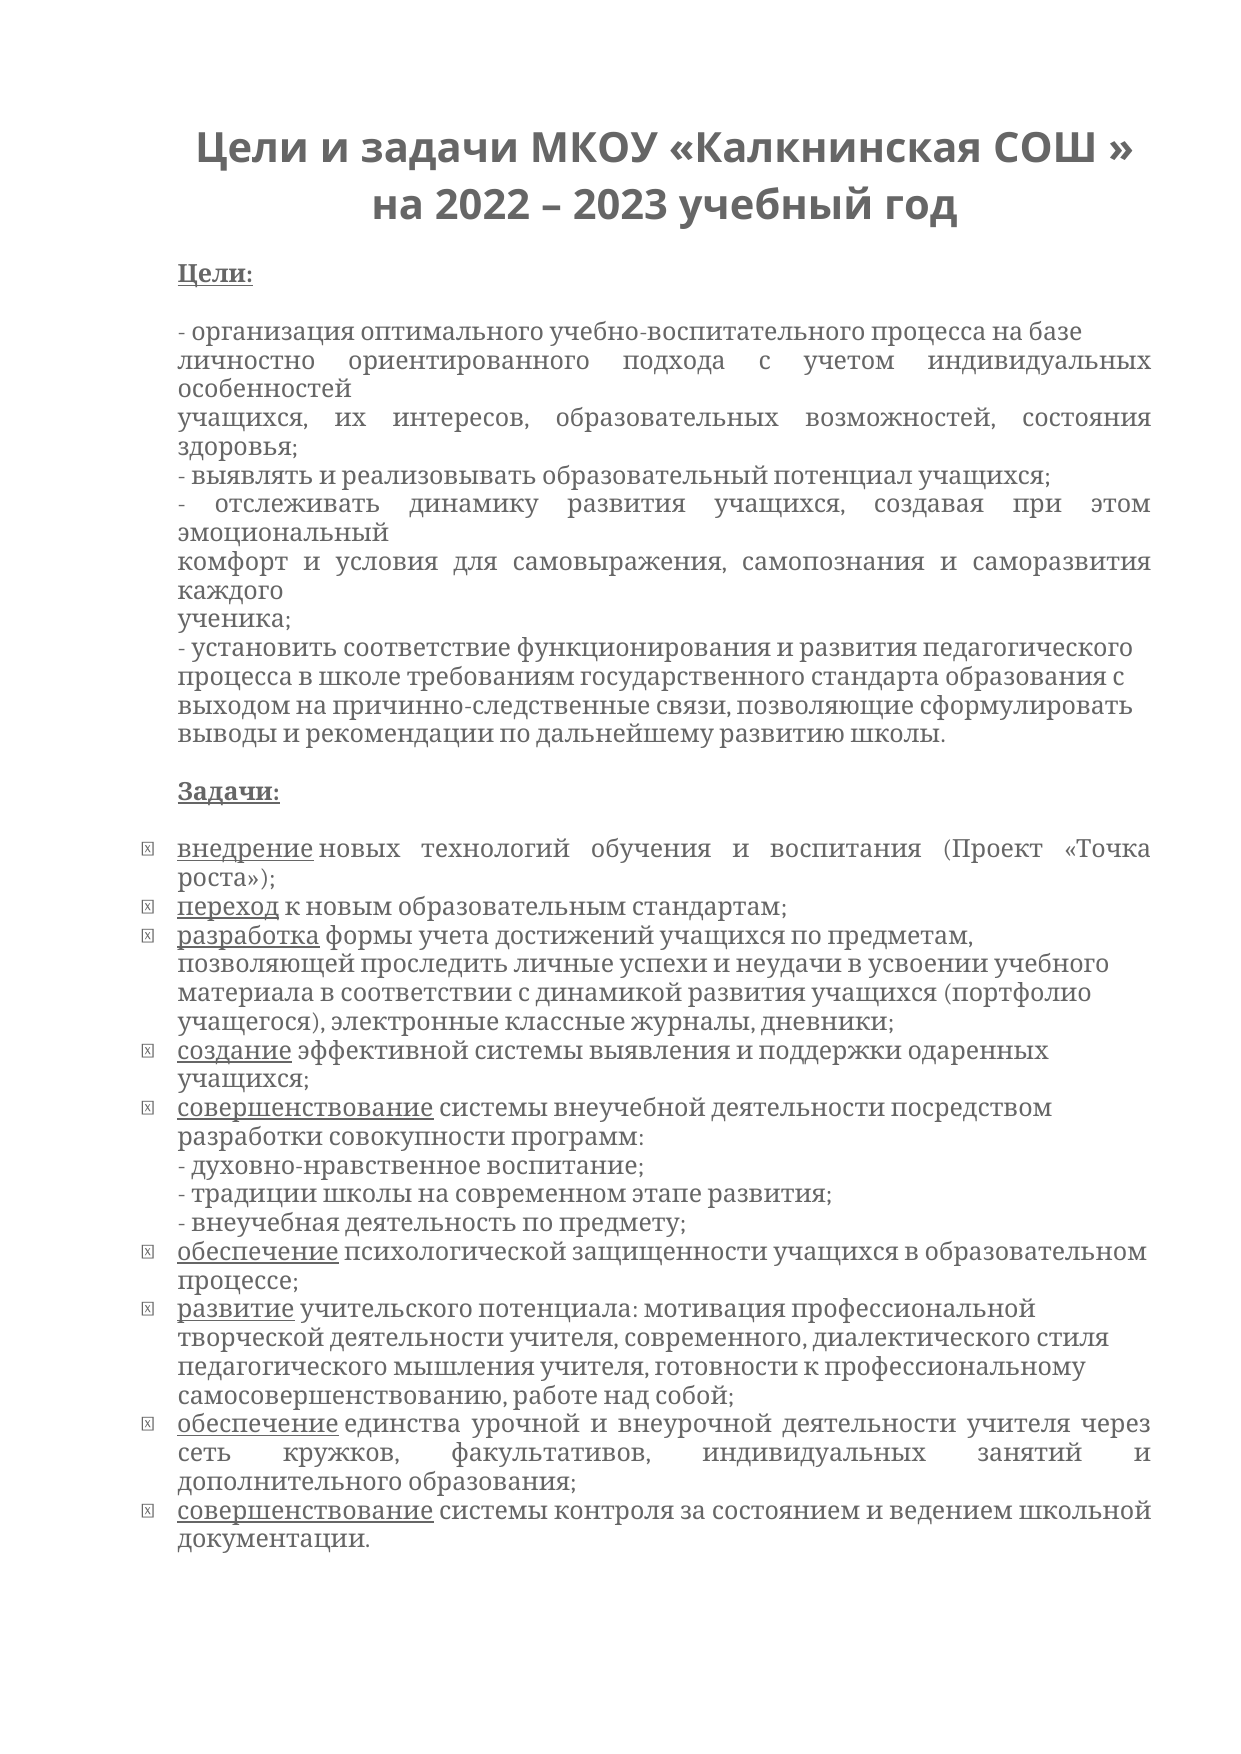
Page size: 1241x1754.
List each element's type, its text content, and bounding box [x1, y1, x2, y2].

text Цели: [177, 260, 1152, 289]
text - организация оптимального учебно-воспитательного процесса на базе [177, 318, 1152, 347]
text учащегося), электронные классные журналы, дневники; [177, 1008, 1152, 1037]
text Цели и задачи МКОУ «Калкнинская СОШ » [177, 118, 1152, 175]
text - духовно-нравственное воспитание; [177, 1152, 1152, 1180]
text - выявлять и реализовывать образовательный потенциал учащихся; [177, 462, 1152, 490]
text Задачи: [177, 778, 1152, 807]
text совершенствование системы контроля за состоянием и ведением школьной документации. [140, 1497, 1152, 1554]
text педагогического мышления учителя, готовности к профессиональному [177, 1353, 1152, 1382]
text учащихся, их интересов, образовательных возможностей, состояния здоровья; [177, 404, 1152, 462]
text разработка формы учета достижений учащихся по предметам, [140, 922, 1152, 950]
text выводы и рекомендации по дальнейшему развитию школы. [177, 720, 1152, 749]
text творческой деятельности учителя, современного, диалектического стиля [177, 1324, 1152, 1353]
text ученика; [177, 605, 1152, 634]
text процесса в школе требованиям государственного стандарта образования с [177, 663, 1152, 692]
text комфорт и условия для самовыражения, самопознания и саморазвития каждого [177, 548, 1152, 605]
text - традиции школы на современном этапе развития; [177, 1180, 1152, 1209]
text учащихся; [177, 1065, 1152, 1094]
text совершенствование системы внеучебной деятельности посредством [140, 1094, 1152, 1123]
text обеспечение единства урочной и внеурочной деятельности учителя через сеть кружков, факультативов, индивидуальных занятий и дополнительного образования; [140, 1410, 1152, 1497]
text - внеучебная деятельность по предмету; [177, 1209, 1152, 1238]
text разработки совокупности программ: [177, 1123, 1152, 1152]
text позволяющей проследить личные успехи и неудачи в усвоении учебного [177, 950, 1152, 979]
text создание эффективной системы выявления и поддержки одаренных [140, 1037, 1152, 1065]
text внедрение новых технологий обучения и воспитания (Проект «Точка роста»); [140, 835, 1152, 893]
text развитие учительского потенциала: мотивация профессиональной [140, 1295, 1152, 1324]
text на 2022 – 2023 учебный год [177, 175, 1152, 232]
text выходом на причинно-следственные связи, позволяющие сформулировать [177, 692, 1152, 720]
text материала в соответствии с динамикой развития учащихся (портфолио [177, 979, 1152, 1008]
text личностно ориентированного подхода с учетом индивидуальных особенностей [177, 347, 1152, 404]
text - отслеживать динамику развития учащихся, создавая при этом эмоциональный [177, 490, 1152, 548]
text обеспечение психологической защищенности учащихся в образовательном процессе; [140, 1238, 1152, 1295]
text самосовершенствованию, работе над собой; [177, 1382, 1152, 1410]
text переход к новым образовательным стандартам; [140, 893, 1152, 922]
text - установить соответствие функционирования и развития педагогического [177, 634, 1152, 663]
